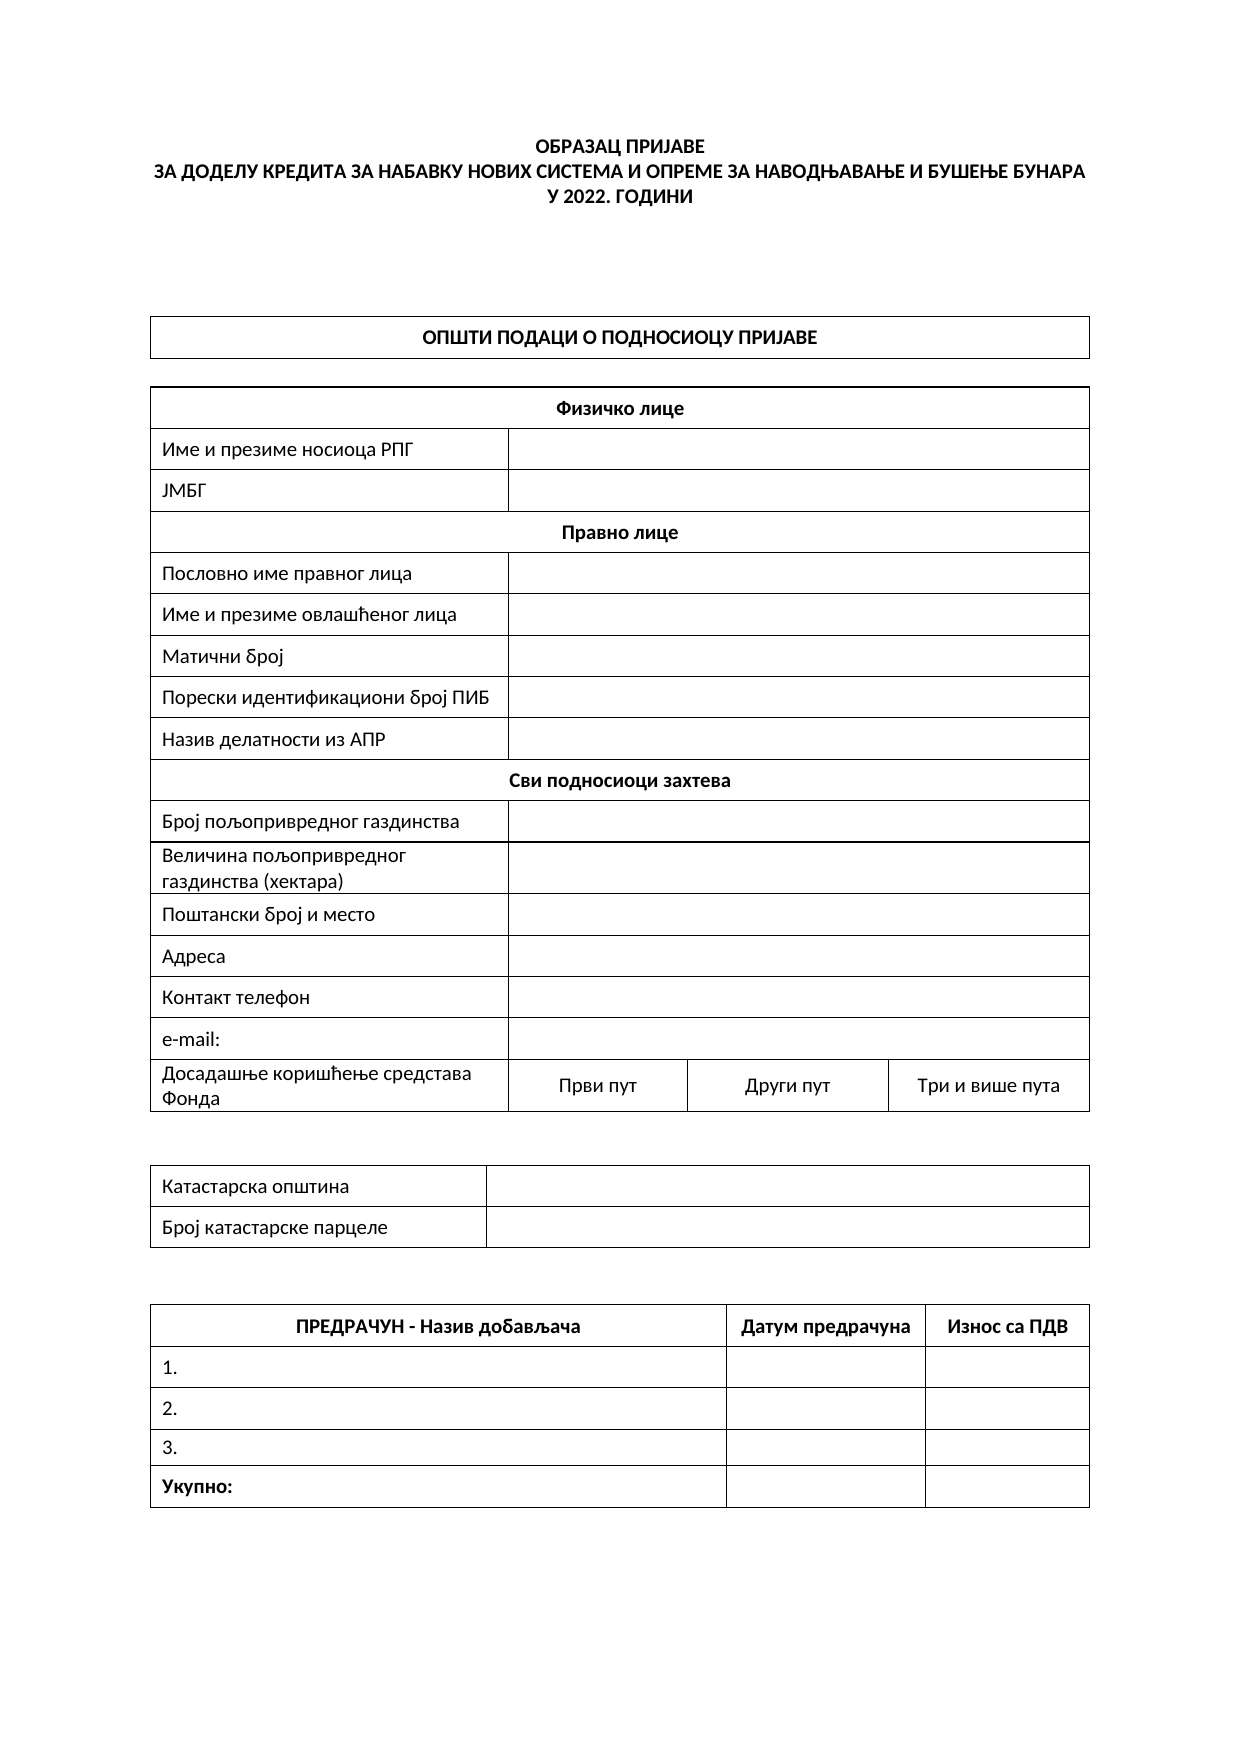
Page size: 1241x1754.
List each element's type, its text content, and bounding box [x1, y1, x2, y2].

table_cell [509, 553, 1089, 593]
table_cell Број пољопривредног газдинства [151, 801, 508, 841]
table_cell Матични број [151, 636, 508, 676]
table_cell [926, 1430, 1089, 1465]
table_cell Укупно: [151, 1466, 726, 1507]
table_cell [926, 1347, 1089, 1387]
table_cell Пословно име правног лица [151, 553, 508, 593]
table_cell Порески идентификациони број ПИБ [151, 677, 508, 717]
table_cell [727, 1347, 925, 1387]
table_header Износ са ПДВ [926, 1305, 1089, 1346]
table_cell Први пут [509, 1060, 687, 1111]
table_cell [509, 718, 1089, 759]
table_header ОПШТИ ПОДАЦИ О ПОДНОСИОЦУ ПРИЈАВЕ [151, 317, 1089, 357]
table_cell Правно лице [151, 512, 1089, 552]
table_cell [509, 894, 1089, 934]
table_header Катастарска општина [151, 1166, 486, 1206]
table_cell [509, 977, 1089, 1017]
table_cell e-mail: [151, 1018, 508, 1059]
table_cell [509, 677, 1089, 717]
table_cell 2. [151, 1388, 726, 1428]
table_cell [487, 1207, 1089, 1247]
table_cell Три и више пута [889, 1060, 1089, 1111]
table_cell Адреса [151, 936, 508, 976]
table_header [487, 1166, 1089, 1206]
table_cell Величина пољопривредног газдинства (хектара) [151, 843, 508, 893]
table_cell [926, 1466, 1089, 1507]
table_cell [509, 594, 1089, 634]
table_cell [509, 801, 1089, 841]
table_cell 1. [151, 1347, 726, 1387]
table_cell [727, 1466, 925, 1507]
table_cell Име и презиме носиоца РПГ [151, 429, 508, 469]
table_cell [509, 429, 1089, 469]
table_cell Број катастарске парцеле [151, 1207, 486, 1247]
table_cell 3. [151, 1430, 726, 1465]
table_cell [509, 1018, 1089, 1059]
table_header ПРЕДРАЧУН - Назив добављача [151, 1305, 726, 1346]
table_cell [509, 470, 1089, 511]
table_cell [509, 936, 1089, 976]
table_cell [509, 636, 1089, 676]
table_cell Други пут [688, 1060, 888, 1111]
table_cell Поштански број и место [151, 894, 508, 934]
table_cell Назив делатности из АПР [151, 718, 508, 759]
table_cell [509, 843, 1089, 893]
table_cell Контакт телефон [151, 977, 508, 1017]
table_cell Сви подносиоци захтева [151, 760, 1089, 800]
table_cell [727, 1430, 925, 1465]
table_cell [926, 1388, 1089, 1428]
table_cell Име и презиме овлашћеног лица [151, 594, 508, 634]
text ЗА ДОДЕЛУ КРЕДИТА ЗА НАБАВКУ НОВИХ СИСТЕМА И ОПРЕМЕ ЗА НАВОДЊАВАЊЕ И БУШЕЊЕ БУНАРА У 2022. ГОДИНИ [150, 158, 1090, 209]
table_header Датум предрачуна [727, 1305, 925, 1346]
table_cell ЈМБГ [151, 470, 508, 511]
text ОБРАЗАЦ ПРИЈАВЕ [150, 133, 1090, 158]
table_header Физичко лице [151, 388, 1089, 428]
table_cell [727, 1388, 925, 1428]
table_cell Досадашње коришћење средстава Фонда [151, 1060, 508, 1111]
